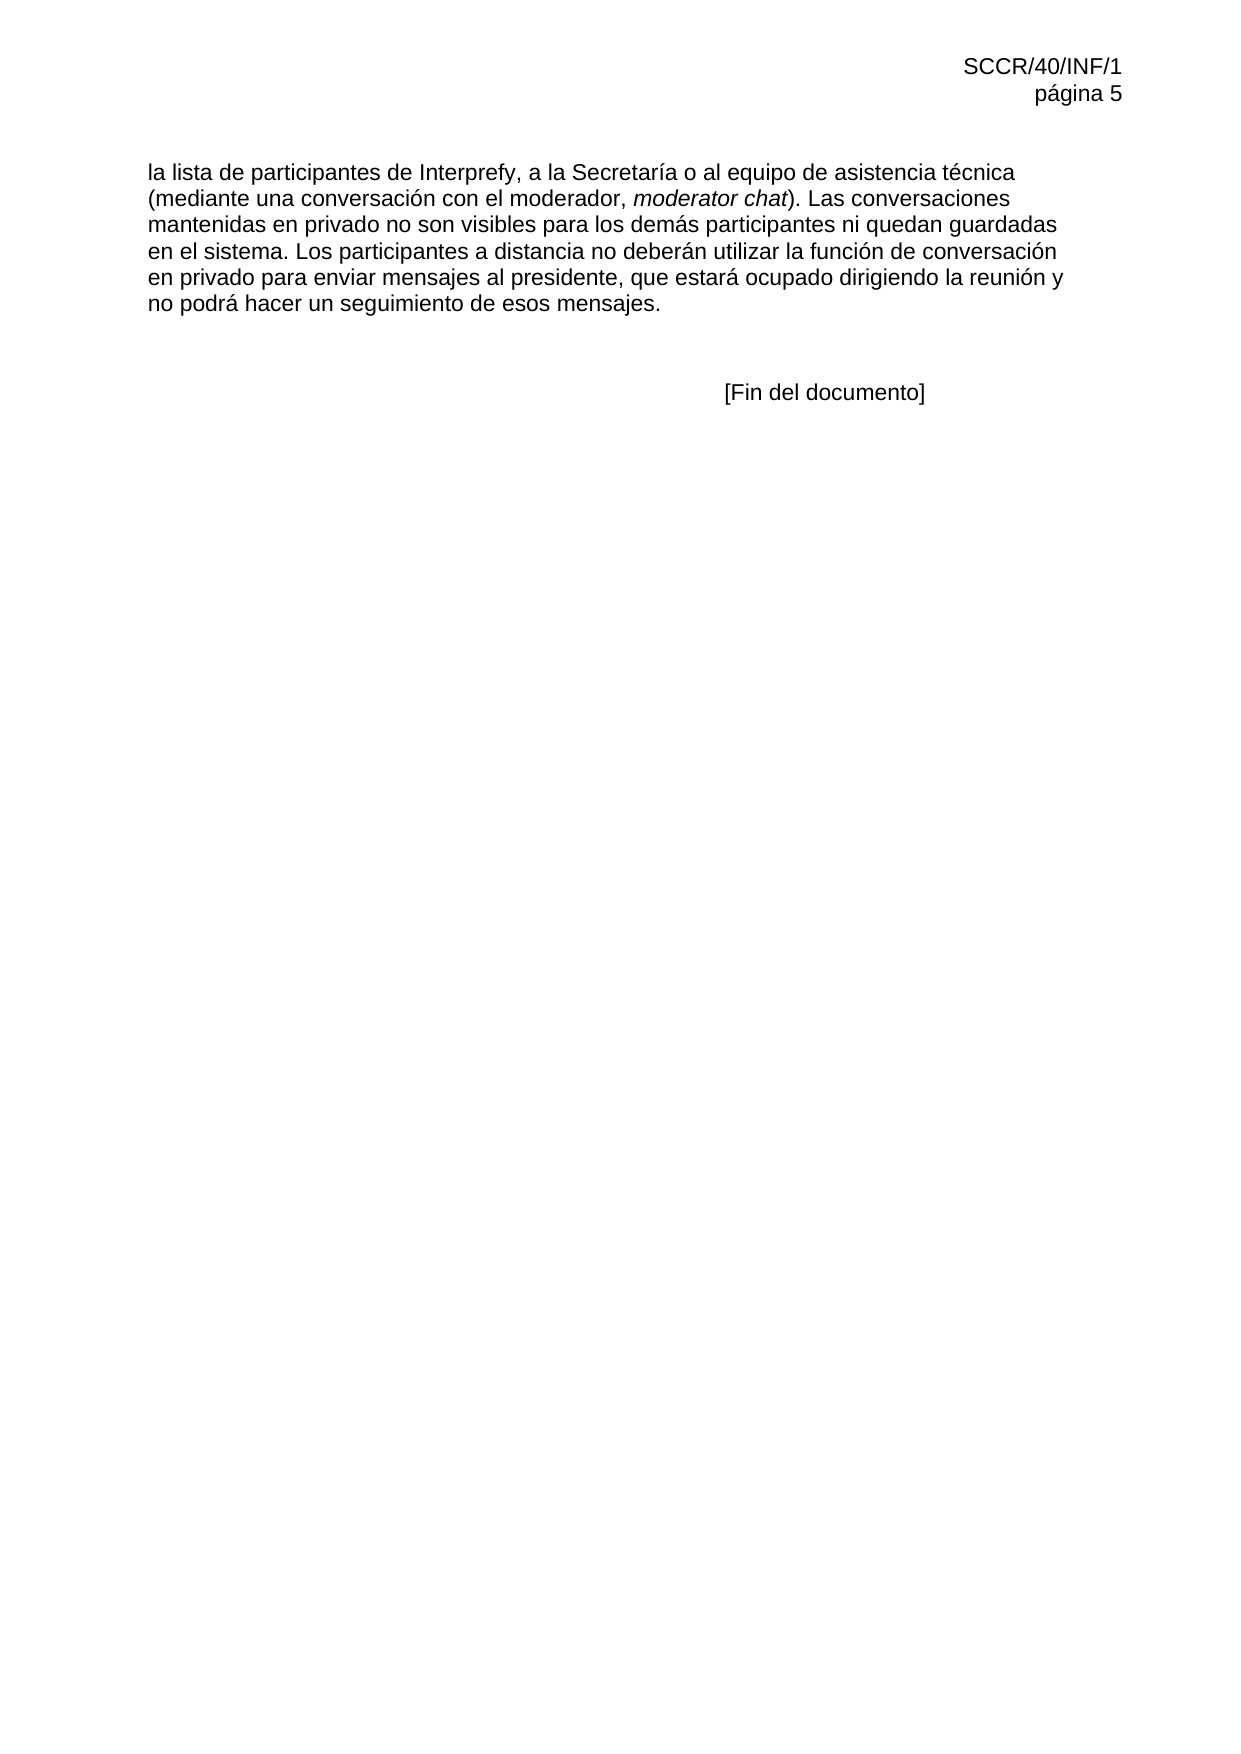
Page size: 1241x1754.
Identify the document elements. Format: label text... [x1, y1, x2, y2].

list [148, 158, 1072, 317]
text [Fin del documento] [724, 379, 1122, 406]
